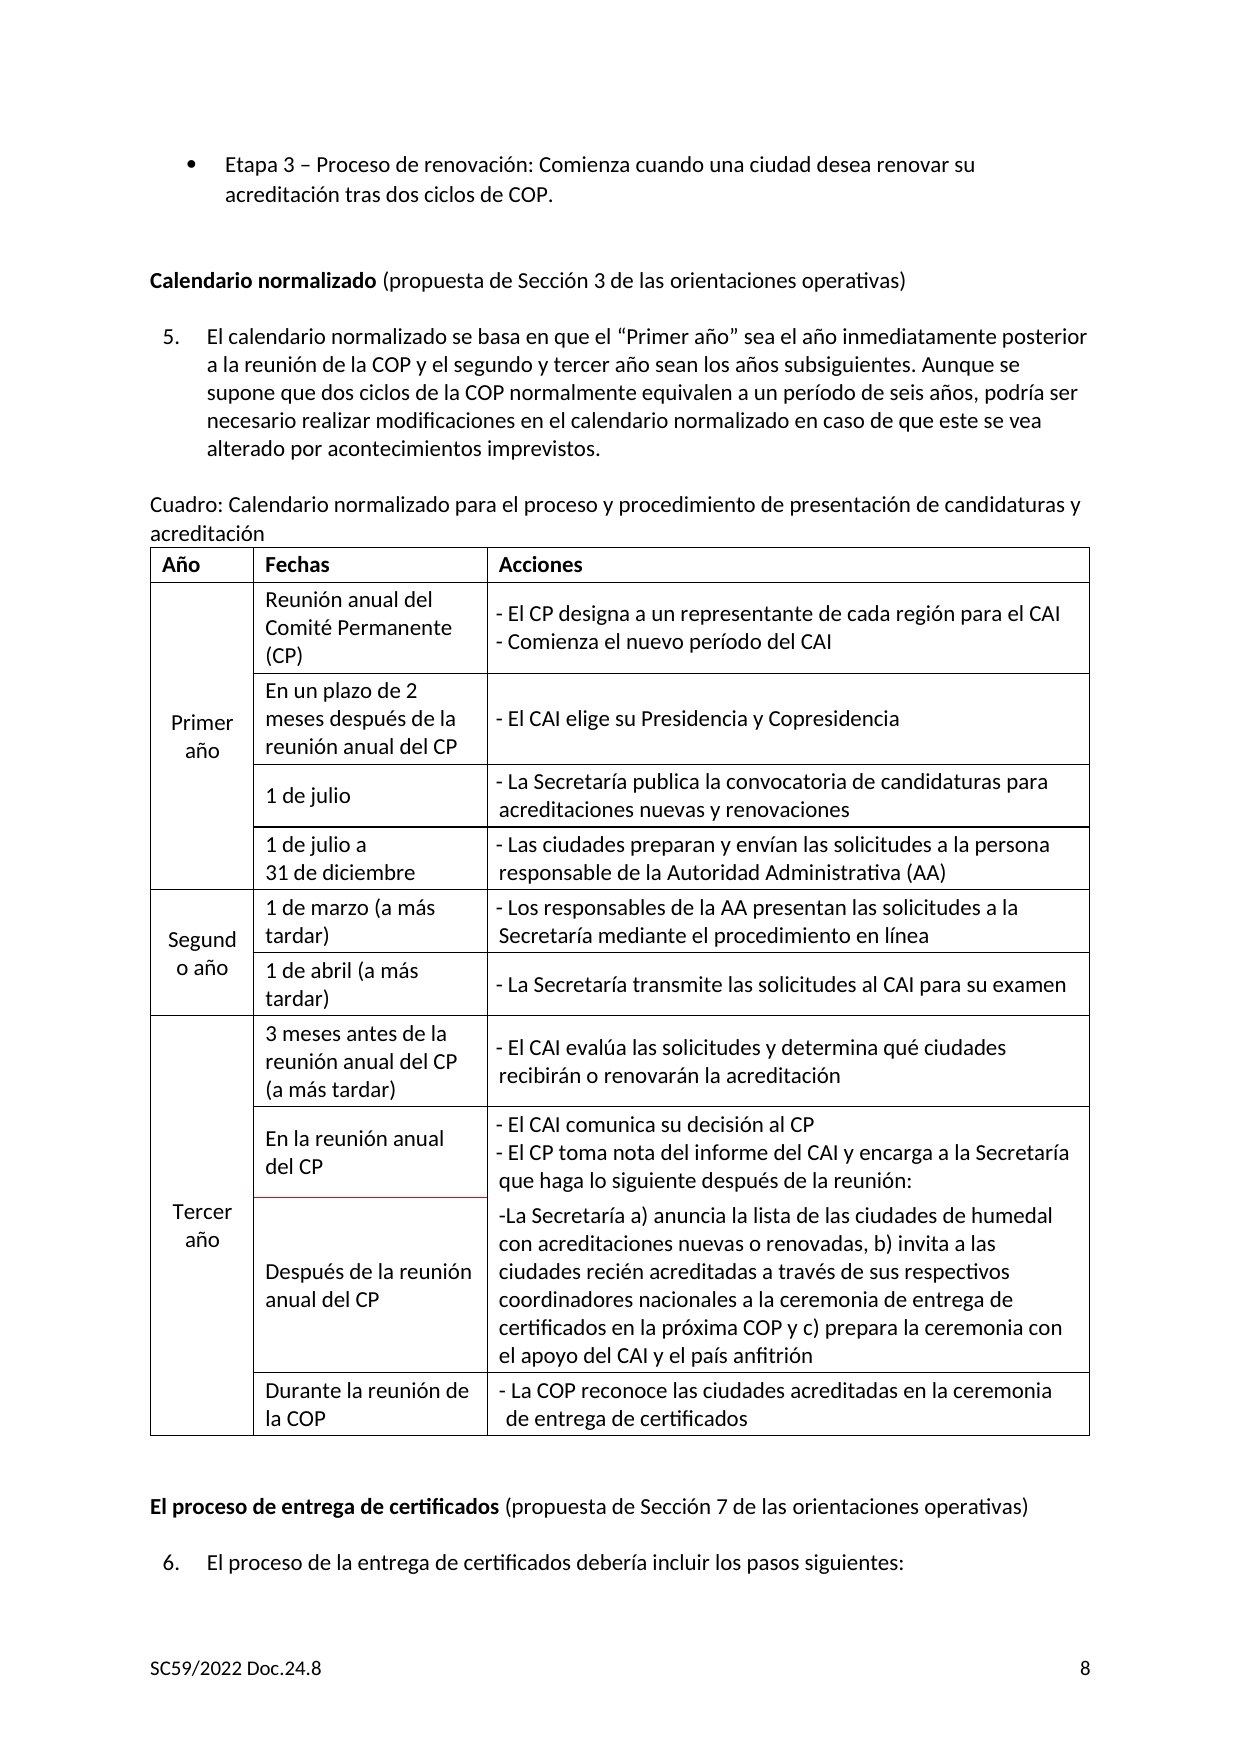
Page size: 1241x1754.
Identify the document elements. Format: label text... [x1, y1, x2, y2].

list El proceso de la entrega de certificados debería incluir los pasos siguientes: [162, 1548, 1090, 1576]
list Etapa 3 – Proceso de renovación: Comienza cuando una ciudad desea renovar su acreditación tras dos ciclos de COP. [187, 150, 1090, 208]
table_cell En un plazo de 2 meses después de la reunión anual del CP [254, 674, 487, 763]
table_cell - La Secretaría publica la convocatoria de candidaturas para acreditaciones nuevas y renovaciones [488, 765, 1089, 826]
table_cell 1 de julio a 31 de diciembre [254, 828, 487, 889]
table_cell - El CAI elige su Presidencia y Copresidencia [488, 674, 1089, 763]
table_cell Reunión anual del Comité Permanente (CP) [254, 583, 487, 672]
table_cell Tercer año [151, 1016, 253, 1435]
table_cell Durante la reunión de la COP [254, 1373, 487, 1435]
table_header Año [151, 548, 253, 582]
table_cell Segundo año [151, 890, 253, 1015]
table_cell - Las ciudades preparan y envían las solicitudes a la persona responsable de la Autoridad Administrativa (AA) [488, 828, 1089, 889]
table_cell Primer año [151, 583, 253, 889]
table_cell Después de la reunión anual del CP [254, 1198, 487, 1372]
table_cell - El CAI comunica su decisión al CP - El CP toma nota del informe del CAI y encarga a la Secretaría que haga lo siguiente después de la reunión: [488, 1107, 1089, 1197]
table_cell 1 de abril (a más tardar) [254, 953, 487, 1015]
table_cell - Los responsables de la AA presentan las solicitudes a la Secretaría mediante el procedimiento en línea [488, 890, 1089, 952]
list El calendario normalizado se basa en que el “Primer año” sea el año inmediatamente posterior a la reunión de la COP y el segundo y tercer año sean los años subsiguientes. Aunque se supone que dos ciclos de la COP normalmente equivalen a un período de seis años, podría ser necesario realizar modificaciones en el calendario normalizado en caso de que este se vea alterado por acontecimientos imprevistos. [162, 322, 1090, 463]
table_cell En la reunión anual del CP [254, 1107, 487, 1197]
text Calendario normalizado (propuesta de Sección 3 de las orientaciones operativas) [150, 266, 1090, 294]
table_cell 1 de marzo (a más tardar) [254, 890, 487, 952]
table_cell - La COP reconoce las ciudades acreditadas en la ceremonia de entrega de certificados [488, 1373, 1089, 1435]
table_cell - El CAI evalúa las solicitudes y determina qué ciudades recibirán o renovarán la acreditación [488, 1016, 1089, 1106]
table_cell 1 de julio [254, 765, 487, 826]
table_cell - La Secretaría transmite las solicitudes al CAI para su examen [488, 953, 1089, 1015]
text Cuadro: Calendario normalizado para el proceso y procedimiento de presentación de candidaturas y acreditación [150, 491, 1090, 547]
text El proceso de entrega de certificados (propuesta de Sección 7 de las orientaciones operativas) [150, 1492, 1090, 1520]
table_cell 3 meses antes de la reunión anual del CP (a más tardar) [254, 1016, 487, 1106]
table_header Acciones [488, 548, 1089, 582]
table_cell -La Secretaría a) anuncia la lista de las ciudades de humedal con acreditaciones nuevas o renovadas, b) invita a las ciudades recién acreditadas a través de sus respectivos coordinadores nacionales a la ceremonia de entrega de certificados en la próxima COP y c) prepara la ceremonia con el apoyo del CAI y el país anfitrión [488, 1197, 1089, 1372]
table_header Fechas [254, 548, 487, 582]
table_cell - El CP designa a un representante de cada región para el CAI - Comienza el nuevo período del CAI [488, 583, 1089, 672]
